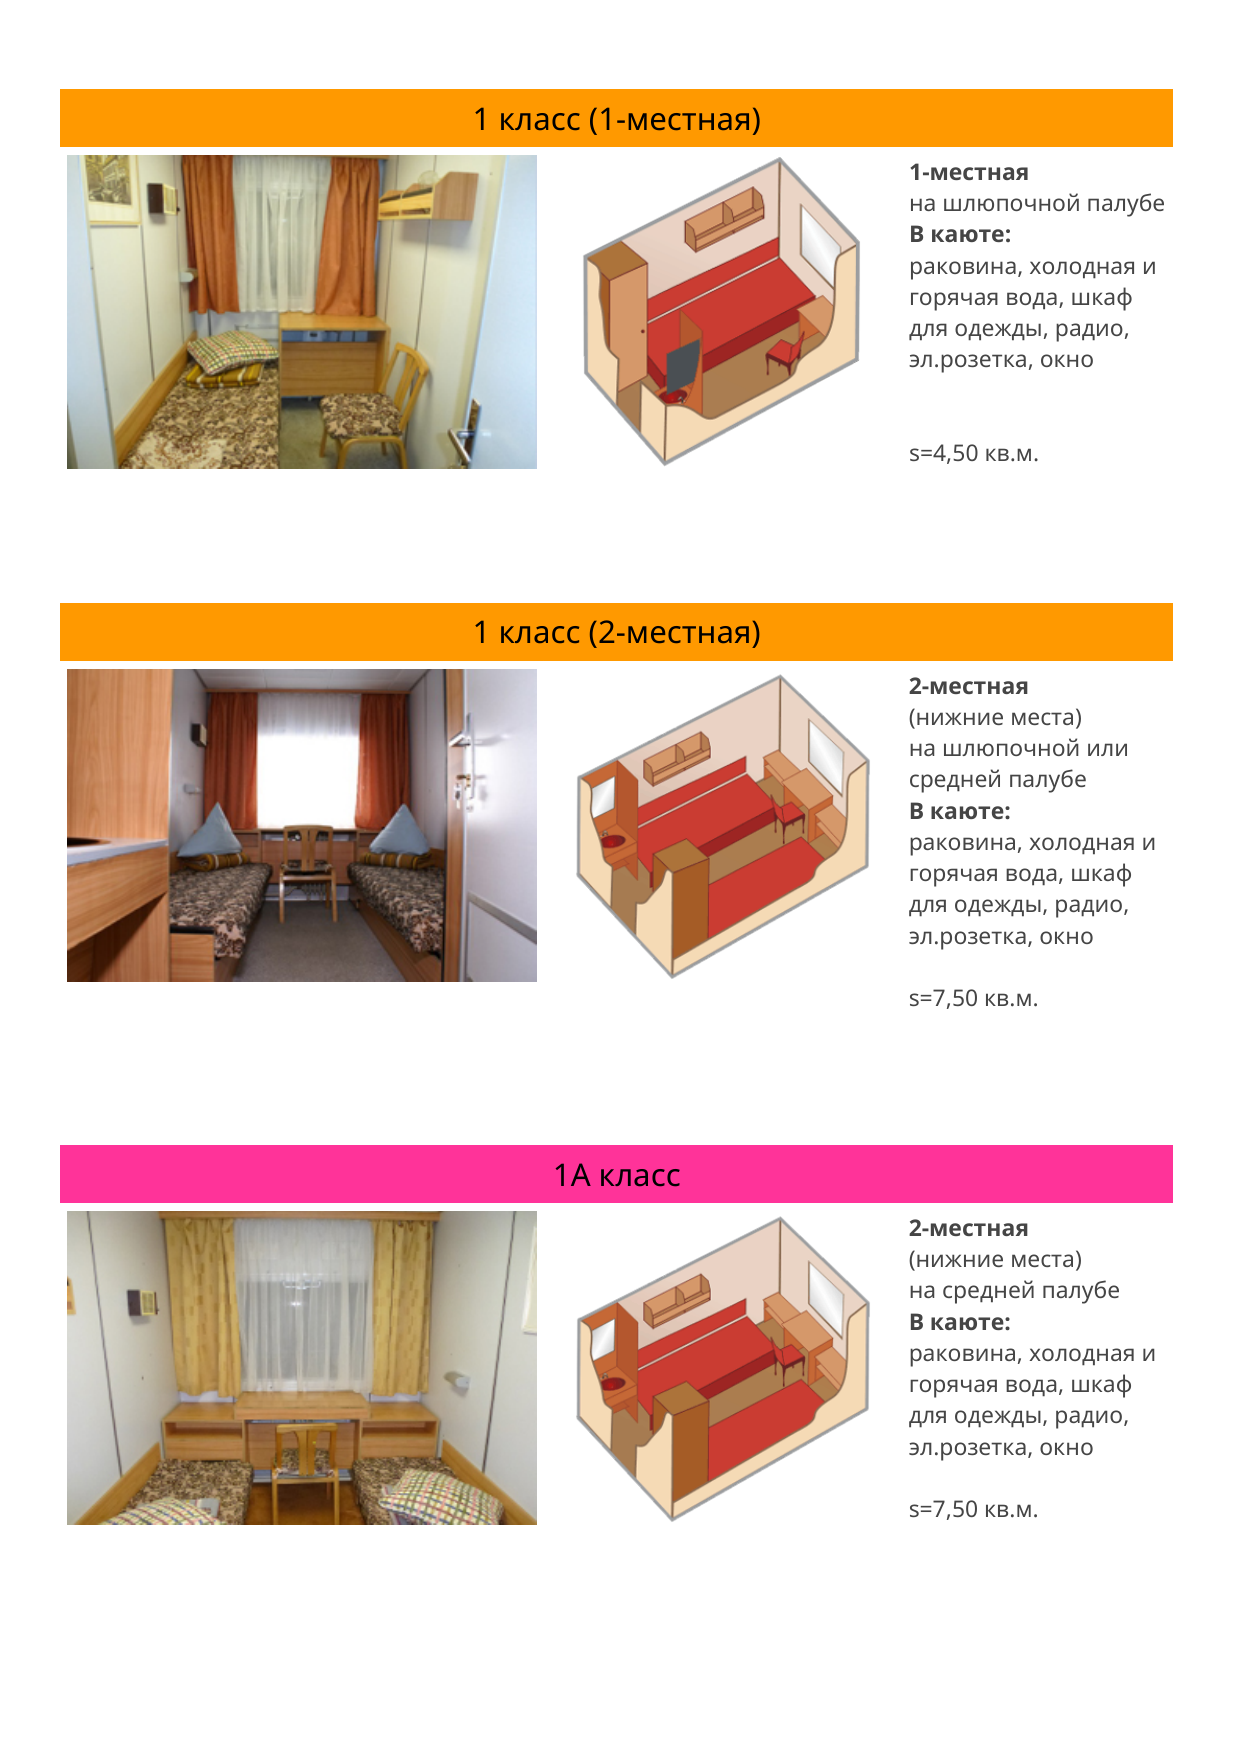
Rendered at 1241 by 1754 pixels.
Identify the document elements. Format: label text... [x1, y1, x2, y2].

picture [566, 669, 879, 982]
table_header 1 класс (2-местная) [60, 603, 1173, 661]
table_header 1А класс [60, 1145, 1173, 1203]
picture [67, 669, 537, 982]
table_cell 1-местная на шлюпочной палубе В каюте: раковина, холодная и горячая вода, шкаф для одежды, радио, эл.розетка, окно s=4,50 кв.м. [892, 148, 1173, 514]
picture [67, 1211, 537, 1525]
table_cell [544, 662, 891, 1028]
table_cell [60, 662, 543, 1028]
table_cell 2-местная (нижние места) на средней палубе В каюте: раковина, холодная и горячая вода, шкаф для одежды, радио, эл.розетка, окно s=7,50 кв.м. [892, 1204, 1173, 1570]
table_cell [544, 1204, 891, 1570]
picture [566, 1211, 879, 1525]
picture [67, 155, 537, 469]
picture [566, 155, 879, 469]
table_cell 2-местная (нижние места) на шлюпочной или средней палубе В каюте: раковина, холодная и горячая вода, шкаф для одежды, радио, эл.розетка, окно s=7,50 кв.м. [892, 662, 1173, 1028]
table_header 1 класс (1-местная) [60, 89, 1173, 147]
table_cell [60, 148, 544, 514]
table_cell [60, 1204, 543, 1570]
table_cell [545, 148, 891, 514]
